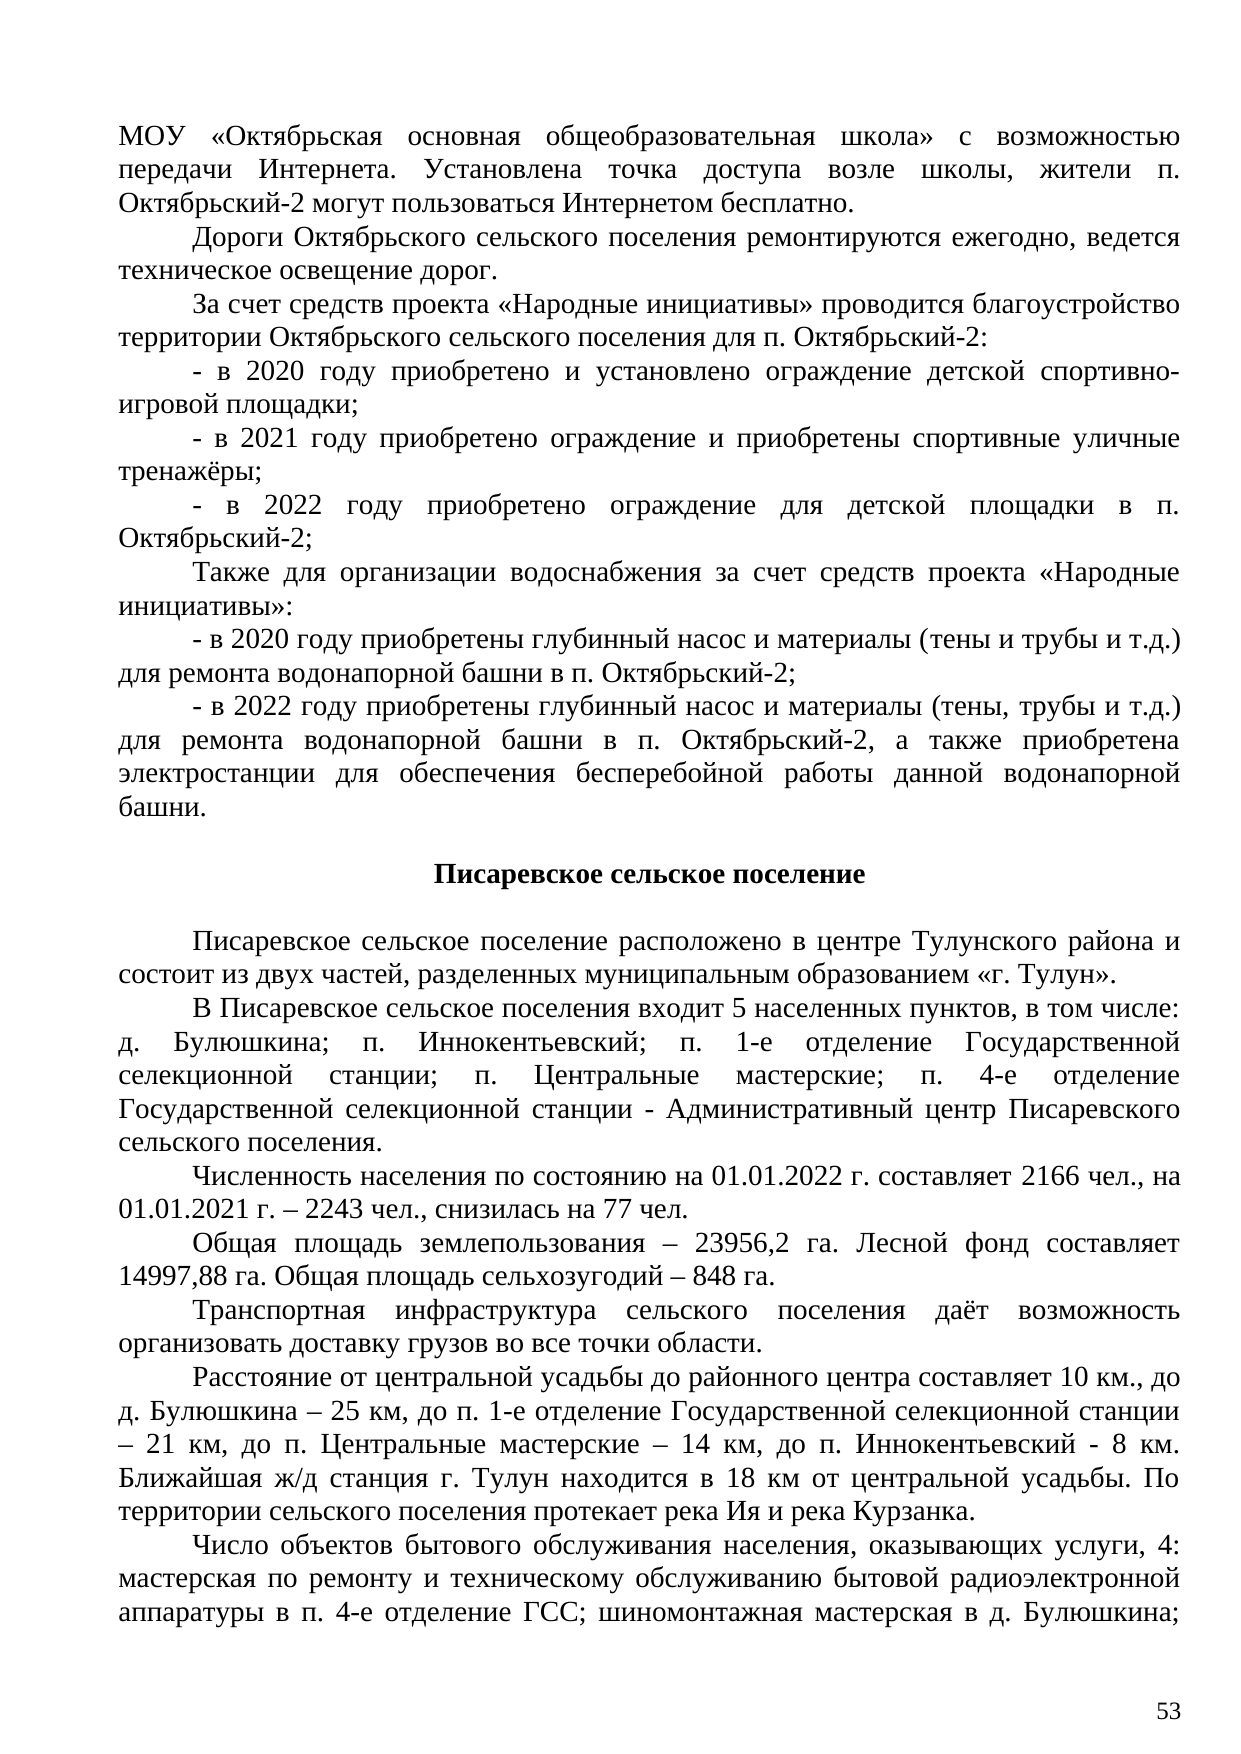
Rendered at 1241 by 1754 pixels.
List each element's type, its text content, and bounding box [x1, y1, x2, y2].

text - в 2020 году приобретены глубинный насос и материалы (тены и трубы и т.д.) для ремонта водонапорной башни в п. Октябрьский-2; [118, 621, 1181, 688]
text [118, 1527, 1181, 1627]
text Численность населения по состоянию на 01.01.2022 г. составляет 2166 чел., на 01.01.2021 г. – 2243 чел., снизилась на 77 чел. [118, 1158, 1181, 1225]
text - в 2022 году приобретены глубинный насос и материалы (тены, трубы и т.д.) для ремонта водонапорной башни в п. Октябрьский-2, а также приобретена электростанции для обеспечения бесперебойной работы данной водонапорной башни. [118, 688, 1181, 822]
text В Писаревское сельское поселения входит 5 населенных пунктов, в том числе: д. Булюшкина; п. Иннокентьевский; п. 1-е отделение Государственной селекционной станции; п. Центральные мастерские; п. 4-е отделение Государственной селекционной станции - Административный центр Писаревского сельского поселения. [118, 990, 1181, 1158]
text Расстояние от центральной усадьбы до районного центра составляет 10 км., до д. Булюшкина – 25 км, до п. 1-е отделение Государственной селекционной станции – 21 км, до п. Центральные мастерские – 14 км, до п. Иннокентьевский - 8 км. Ближайшая ж/д станция г. Тулун находится в 18 км от центральной усадьбы. По территории сельского поселения протекает река Ия и река Курзанка. [118, 1359, 1181, 1527]
text Также для организации водоснабжения за счет средств проекта «Народные инициативы»: [118, 554, 1181, 621]
text Писаревское сельское поселение [118, 856, 1181, 889]
text Писаревское сельское поселение расположено в центре Тулунского района и состоит из двух частей, разделенных муниципальным образованием «г. Тулун». [118, 923, 1181, 990]
text Общая площадь землепользования – 23956,2 га. Лесной фонд составляет 14997,88 га. Общая площадь сельхозугодий – 848 га. [118, 1225, 1181, 1292]
text Транспортная инфраструктура сельского поселения даёт возможность организовать доставку грузов во все точки области. [118, 1292, 1181, 1359]
text - в 2021 году приобретено ограждение и приобретены спортивные уличные тренажёры; [118, 420, 1181, 487]
text За счет средств проекта «Народные инициативы» проводится благоустройство территории Октябрьского сельского поселения для п. Октябрьский-2: [118, 286, 1181, 353]
text - в 2022 году приобретено ограждение для детской площадки в п. Октябрьский-2; [118, 487, 1181, 554]
text - в 2020 году приобретено и установлено ограждение детской спортивно-игровой площадки; [118, 353, 1181, 420]
text Дороги Октябрьского сельского поселения ремонтируются ежегодно, ведется техническое освещение дорог. [118, 219, 1181, 286]
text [118, 118, 1181, 219]
